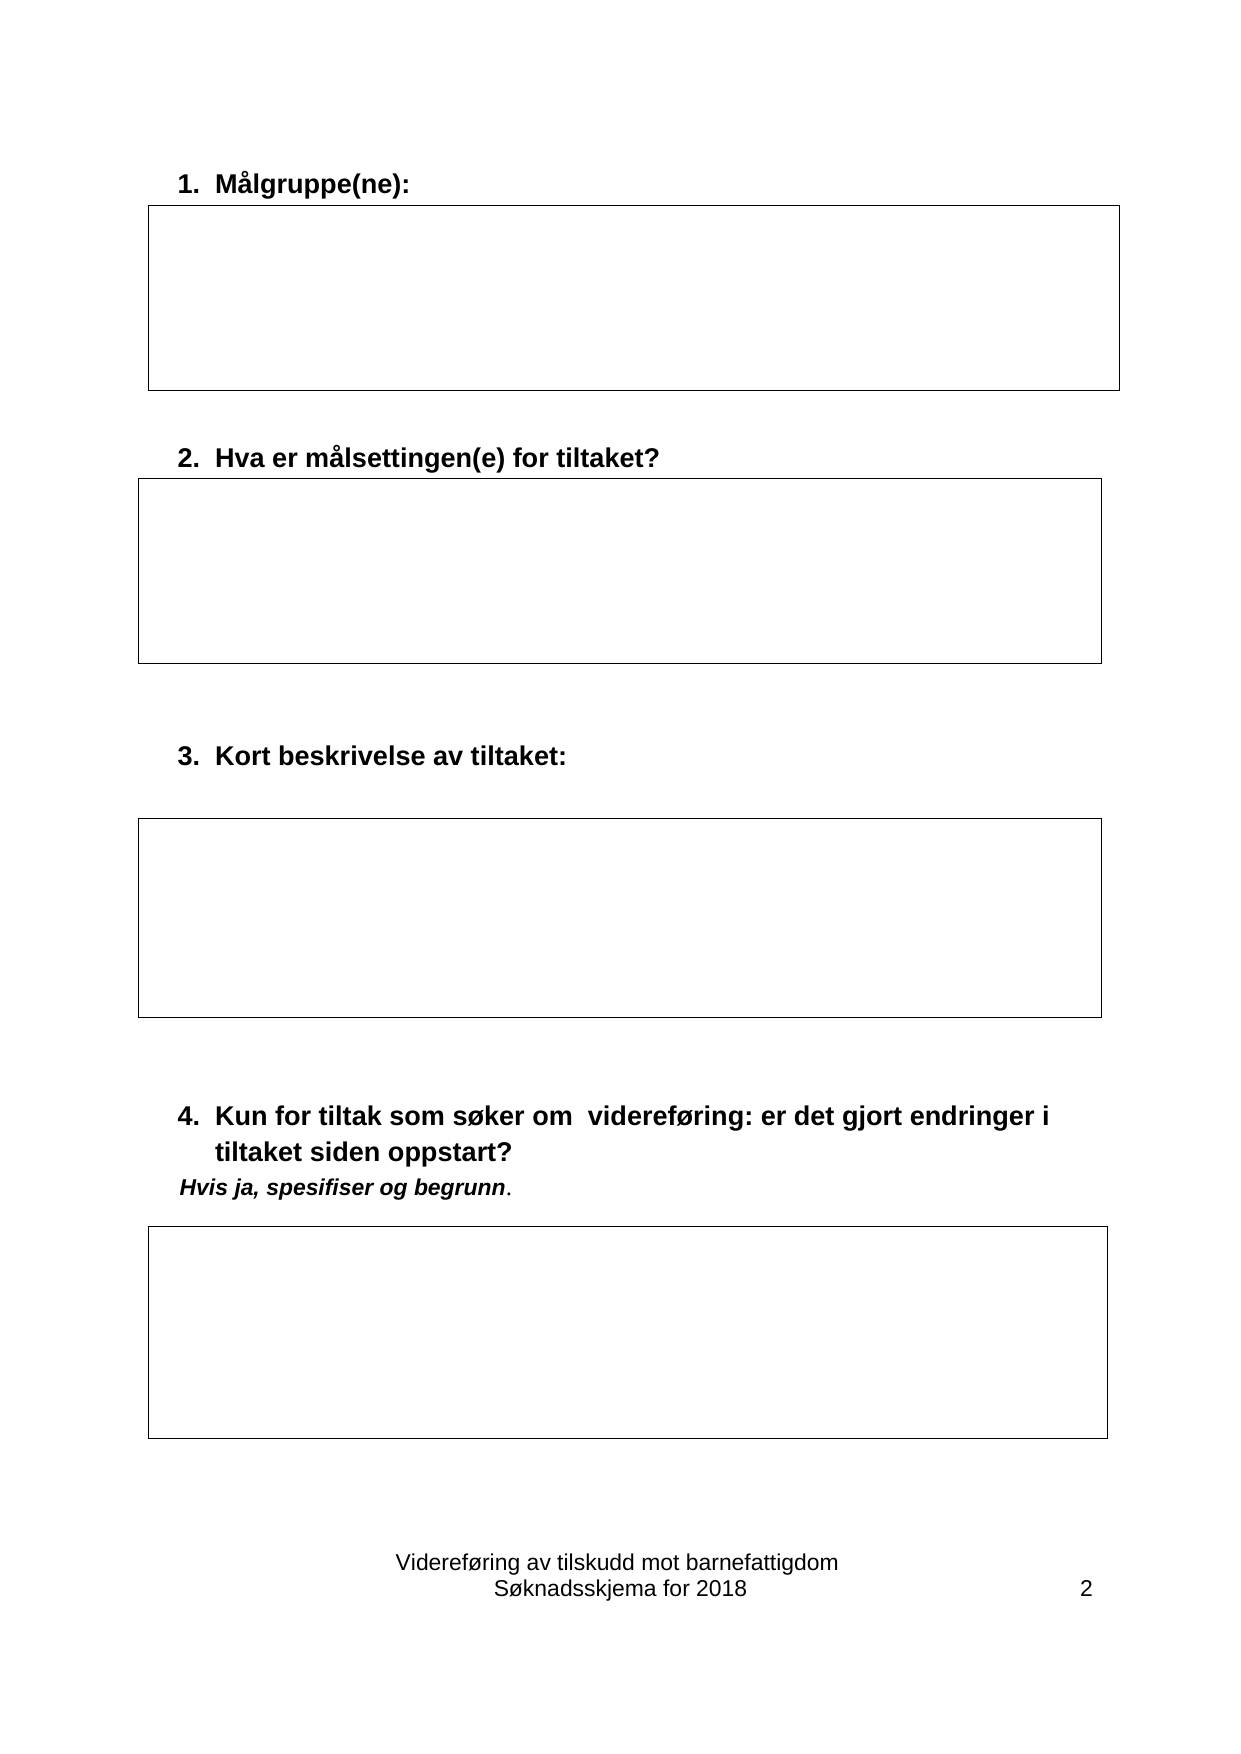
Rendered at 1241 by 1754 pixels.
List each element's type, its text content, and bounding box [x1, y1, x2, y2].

subtitle Målgruppe(ne): [177, 168, 1093, 200]
table_header [149, 1227, 1107, 1437]
subtitle Hva er målsettingen(e) for tiltaket? [177, 442, 1093, 473]
subtitle Kun for tiltak som søker om videreføring: er det gjort endringer i tiltaket siden oppstart? [177, 1100, 1093, 1167]
text Hvis ja, spesifiser og begrunn. [148, 1172, 1093, 1201]
table_header [149, 206, 1119, 390]
subtitle Kort beskrivelse av tiltaket: [177, 739, 1093, 771]
